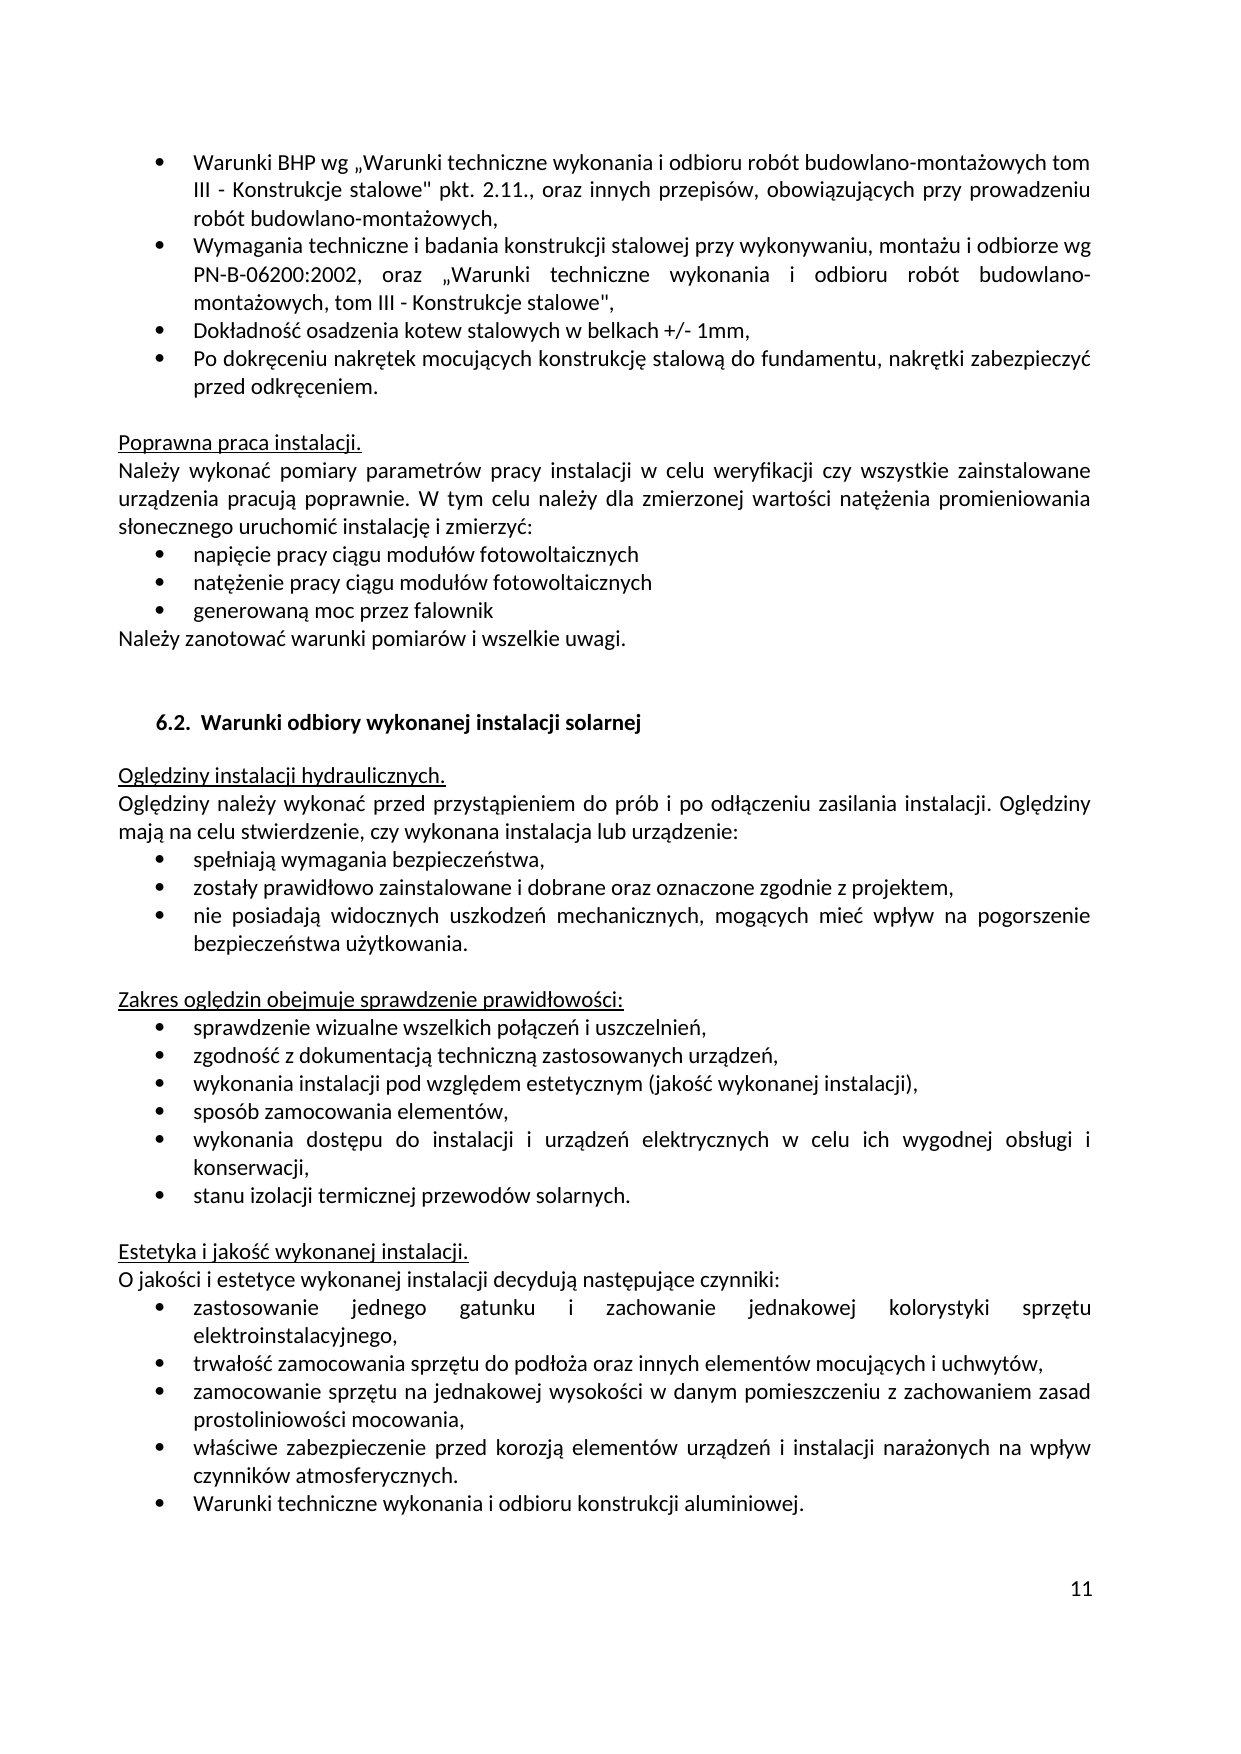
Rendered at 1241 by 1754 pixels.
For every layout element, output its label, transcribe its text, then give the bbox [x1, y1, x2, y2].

list trwałość zamocowania sprzętu do podłoża oraz innych elementów mocujących i uchwytów, [156, 1349, 1093, 1377]
text Oględziny należy wykonać przed przystąpieniem do prób i po odłączeniu zasilania instalacji. Oględziny mają na celu stwierdzenie, czy wykonana instalacja lub urządzenie: [118, 789, 1093, 845]
list Warunki BHP wg „Warunki techniczne wykonania i odbioru robót budowlano-montażowych tom III - Konstrukcje stalowe" pkt. 2.11., oraz innych przepisów, obowiązujących przy prowadzeniu robót budowlano-montażowych, [156, 148, 1093, 232]
text Zakres oględzin obejmuje sprawdzenie prawidłowości: [118, 985, 1093, 1013]
list sposób zamocowania elementów, [156, 1097, 1093, 1125]
list zastosowanie jednego gatunku i zachowanie jednakowej kolorystyki sprzętu elektroinstalacyjnego, [156, 1293, 1093, 1349]
list Dokładność osadzenia kotew stalowych w belkach +/- 1mm, [156, 316, 1093, 344]
list Wymagania techniczne i badania konstrukcji stalowej przy wykonywaniu, montażu i odbiorze wg PN-B-06200:2002, oraz „Warunki techniczne wykonania i odbioru robót budowlano- montażowych, tom III - Konstrukcje stalowe", [156, 232, 1093, 316]
list zgodność z dokumentacją techniczną zastosowanych urządzeń, [156, 1041, 1093, 1069]
list spełniają wymagania bezpieczeństwa, [156, 845, 1093, 873]
list zostały prawidłowo zainstalowane i dobrane oraz oznaczone zgodnie z projektem, [156, 873, 1093, 901]
list Warunki techniczne wykonania i odbioru konstrukcji aluminiowej. [156, 1489, 1093, 1518]
list sprawdzenie wizualne wszelkich połączeń i uszczelnień, [156, 1013, 1093, 1041]
list wykonania instalacji pod względem estetycznym (jakość wykonanej instalacji), [156, 1069, 1093, 1097]
list zamocowanie sprzętu na jednakowej wysokości w danym pomieszczeniu z zachowaniem zasad prostoliniowości mocowania, [156, 1377, 1093, 1433]
list Po dokręceniu nakrętek mocujących konstrukcję stalową do fundamentu, nakrętki zabezpieczyć przed odkręceniem. [156, 344, 1093, 400]
list natężenie pracy ciągu modułów fotowoltaicznych [156, 568, 1093, 596]
text O jakości i estetyce wykonanej instalacji decydują następujące czynniki: [118, 1265, 1093, 1293]
text Należy zanotować warunki pomiarów i wszelkie uwagi. [118, 624, 1093, 652]
list napięcie pracy ciągu modułów fotowoltaicznych [156, 540, 1093, 568]
list stanu izolacji termicznej przewodów solarnych. [156, 1181, 1093, 1209]
list generowaną moc przez falownik [156, 596, 1093, 624]
text Oględziny instalacji hydraulicznych. [118, 761, 1093, 789]
list Warunki odbiory wykonanej instalacji solarnej [156, 708, 1093, 736]
text Estetyka i jakość wykonanej instalacji. [118, 1237, 1093, 1265]
list wykonania dostępu do instalacji i urządzeń elektrycznych w celu ich wygodnej obsługi i konserwacji, [156, 1125, 1093, 1181]
text Poprawna praca instalacji. [118, 428, 1093, 456]
list właściwe zabezpieczenie przed korozją elementów urządzeń i instalacji narażonych na wpływ czynników atmosferycznych. [156, 1433, 1093, 1489]
text Należy wykonać pomiary parametrów pracy instalacji w celu weryfikacji czy wszystkie zainstalowane urządzenia pracują poprawnie. W tym celu należy dla zmierzonej wartości natężenia promieniowania słonecznego uruchomić instalację i zmierzyć: [118, 456, 1093, 540]
list nie posiadają widocznych uszkodzeń mechanicznych, mogących mieć wpływ na pogorszenie bezpieczeństwa użytkowania. [156, 901, 1093, 957]
